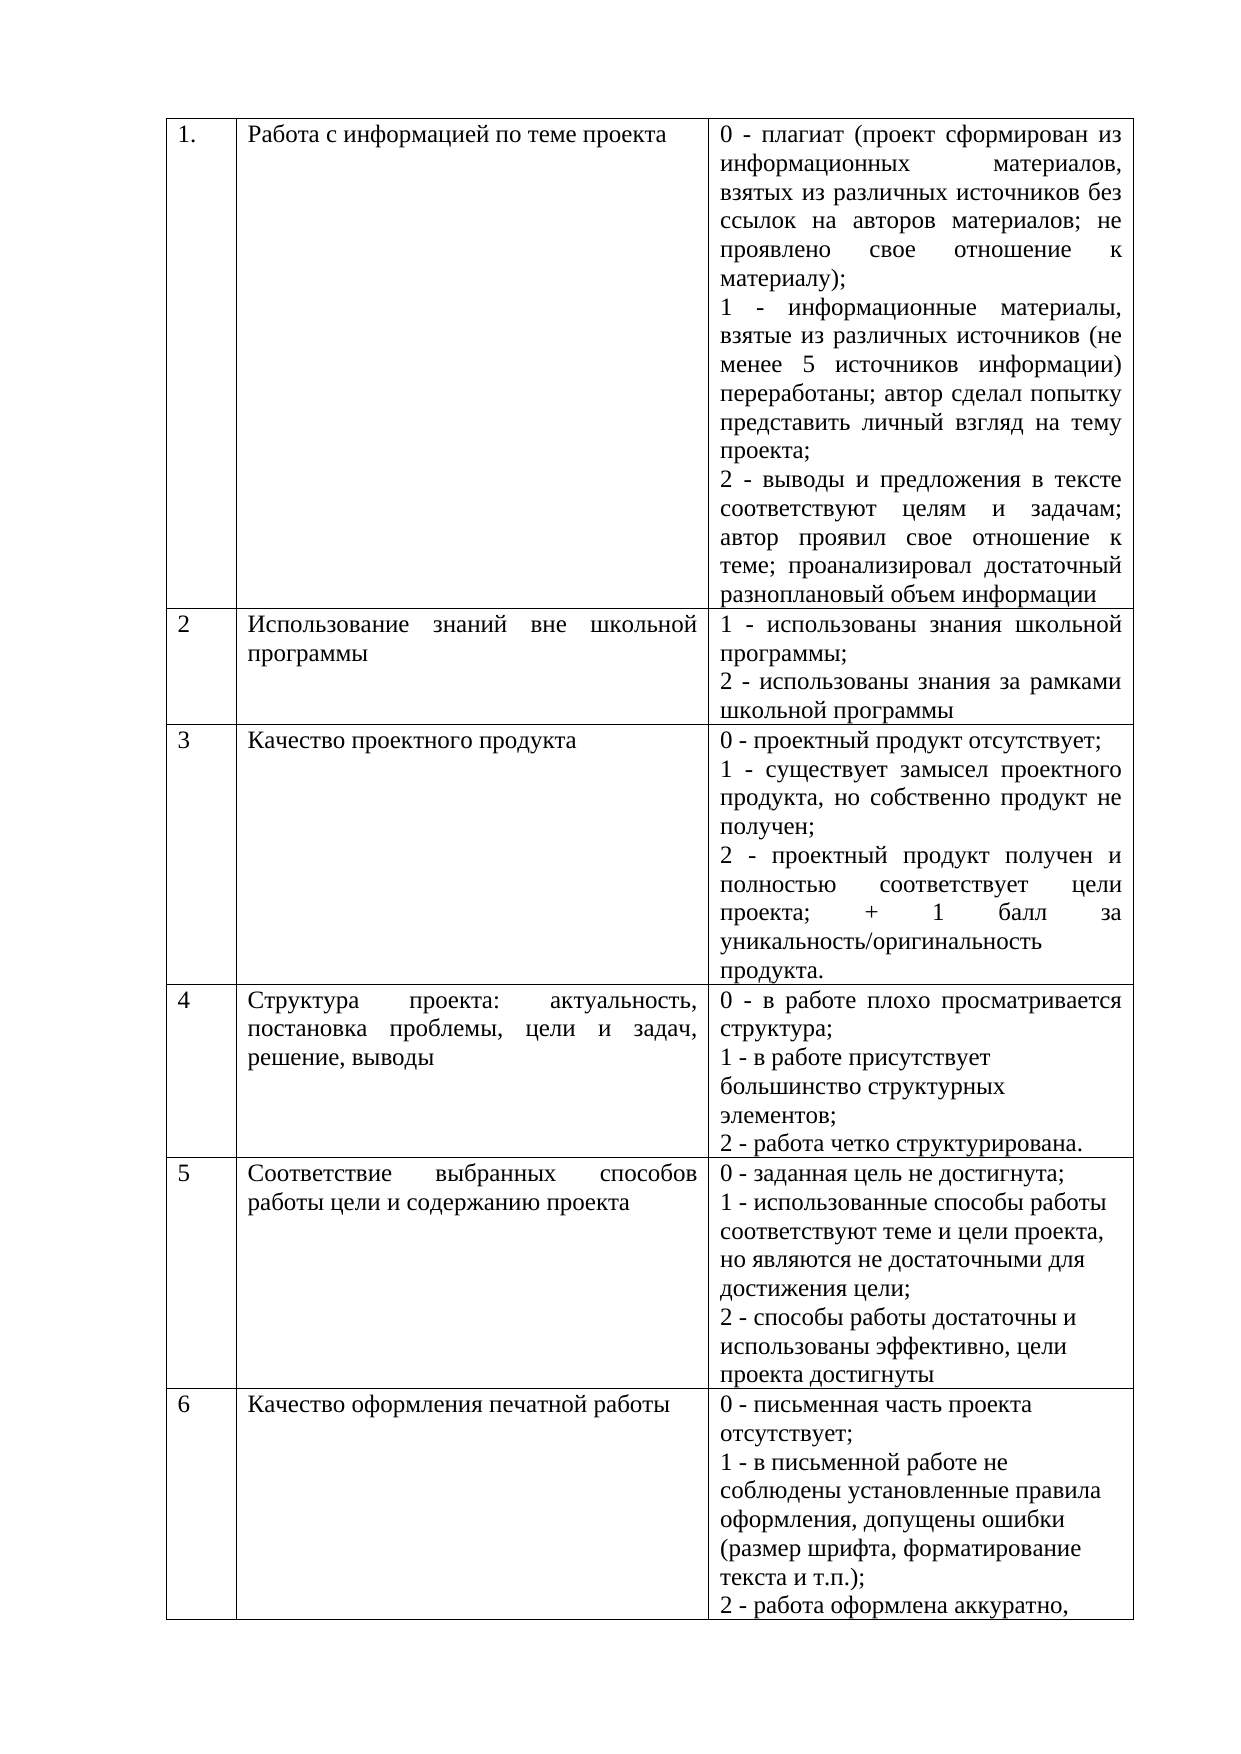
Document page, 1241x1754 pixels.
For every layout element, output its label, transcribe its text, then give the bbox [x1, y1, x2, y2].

table_cell 2 [167, 609, 236, 724]
table_cell 0 - в работе плохо просматривается структура; 1 - в работе присутствует большинство структурных элементов; 2 - работа четко структурирована. [709, 985, 1133, 1157]
table_cell 0 - плагиат (проект сформирован из информационных материалов, взятых из различных источников без ссылок на авторов материалов; не проявлено свое отношение к материалу); 1 - информационные материалы, взятые из различных источников (не менее 5 источников информации) переработаны; автор сделал попытку представить личный взгляд на тему проекта; 2 - выводы и предложения в тексте соответствуют целям и задачам; автор проявил свое отношение к теме; проанализировал достаточный разноплановый объем информации [709, 119, 1133, 608]
table_cell 5 [167, 1158, 236, 1388]
table_cell 6 [167, 1389, 236, 1619]
table_cell 0 - проектный продукт отсутствует; 1 - существует замысел проектного продукта, но собственно продукт не получен; 2 - проектный продукт получен и полностью соответствует цели проекта; + 1 балл за уникальность/оригинальность продукта. [709, 725, 1133, 984]
table_cell 4 [167, 985, 236, 1157]
table_cell 1. [167, 119, 236, 608]
table_cell Качество проектного продукта [237, 725, 708, 984]
table_cell Использование знаний вне школьной программы [237, 609, 708, 724]
table_cell 3 [167, 725, 236, 984]
table_cell 1 - использованы знания школьной программы; 2 - использованы знания за рамками школьной программы [709, 609, 1133, 724]
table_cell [709, 1389, 1133, 1619]
table_cell 0 - заданная цель не достигнута; 1 - использованные способы работы соответствуют теме и цели проекта, но являются не достаточными для достижения цели; 2 - способы работы достаточны и использованы эффективно, цели проекта достигнуты [709, 1158, 1133, 1388]
table_cell Структура проекта: актуальность, постановка проблемы, цели и задач, решение, выводы [237, 985, 708, 1157]
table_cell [237, 1389, 708, 1619]
table_cell Соответствие выбранных способов работы цели и содержанию проекта [237, 1158, 708, 1388]
table_cell Работа с информацией по теме проекта [237, 119, 708, 608]
